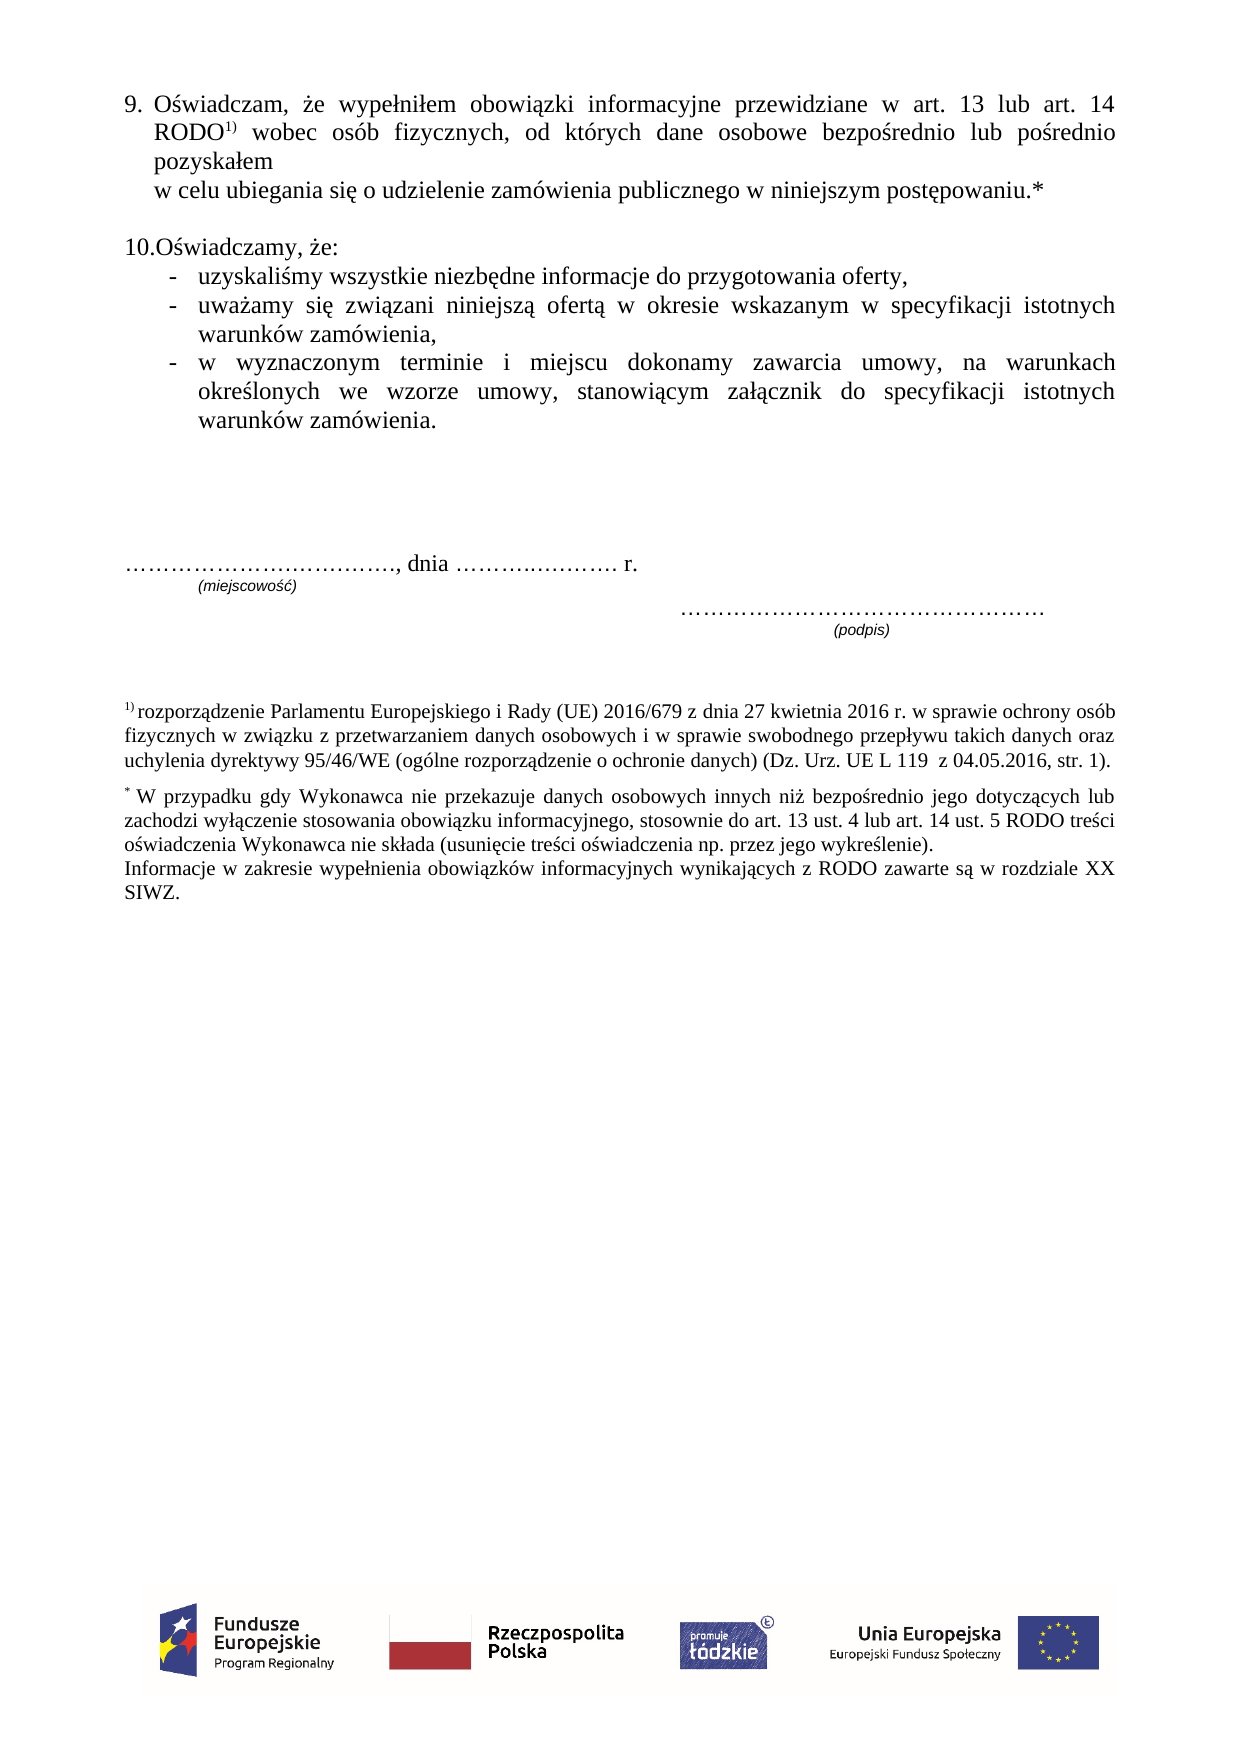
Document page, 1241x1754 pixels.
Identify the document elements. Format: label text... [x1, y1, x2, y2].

text ………………………………………… [124, 594, 1116, 621]
text Informacje w zakresie wypełnienia obowiązków informacyjnych wynikających z RODO zawarte są w rozdziale XX SIWZ. [124, 856, 1116, 904]
text * W przypadku gdy Wykonawca nie przekazuje danych osobowych innych niż bezpośrednio jego dotyczących lub zachodzi wyłączenie stosowania obowiązku informacyjnego, stosownie do art. 13 ust. 4 lub art. 14 ust. 5 RODO treści oświadczenia Wykonawca nie składa (usunięcie treści oświadczenia np. przez jego wykreślenie). [124, 784, 1116, 856]
text - w wyznaczonym terminie i miejscu dokonamy zawarcia umowy, na warunkach określonych we wzorze umowy, stanowiącym załącznik do specyfikacji istotnych warunków zamówienia. [124, 347, 1116, 434]
text - uważamy się związani niniejszą ofertą w okresie wskazanym w specyfikacji istotnych warunków zamówienia, [124, 290, 1116, 347]
text ………………….…….……., dnia ………..….……. r. [124, 549, 1116, 576]
text 10.Oświadczamy, że: [124, 232, 1116, 261]
picture [141, 1584, 1117, 1695]
text (podpis) [124, 621, 1116, 639]
text 1) rozporządzenie Parlamentu Europejskiego i Rady (UE) 2016/679 z dnia 27 kwietnia 2016 r. w sprawie ochrony osób fizycznych w związku z przetwarzaniem danych osobowych i w sprawie swobodnego przepływu takich danych oraz uchylenia dyrektywy 95/46/WE (ogólne rozporządzenie o ochronie danych) (Dz. Urz. UE L 119 z 04.05.2016, str. 1). [124, 699, 1116, 772]
text (miejscowość) [124, 576, 1116, 594]
text 9. Oświadczam, że wypełniłem obowiązki informacyjne przewidziane w art. 13 lub art. 14 RODO1) wobec osób fizycznych, od których dane osobowe bezpośrednio lub pośrednio pozyskałem w celu ubiegania się o udzielenie zamówienia publicznego w niniejszym postępowaniu.* [124, 89, 1116, 204]
text - uzyskaliśmy wszystkie niezbędne informacje do przygotowania oferty, [124, 261, 1116, 290]
